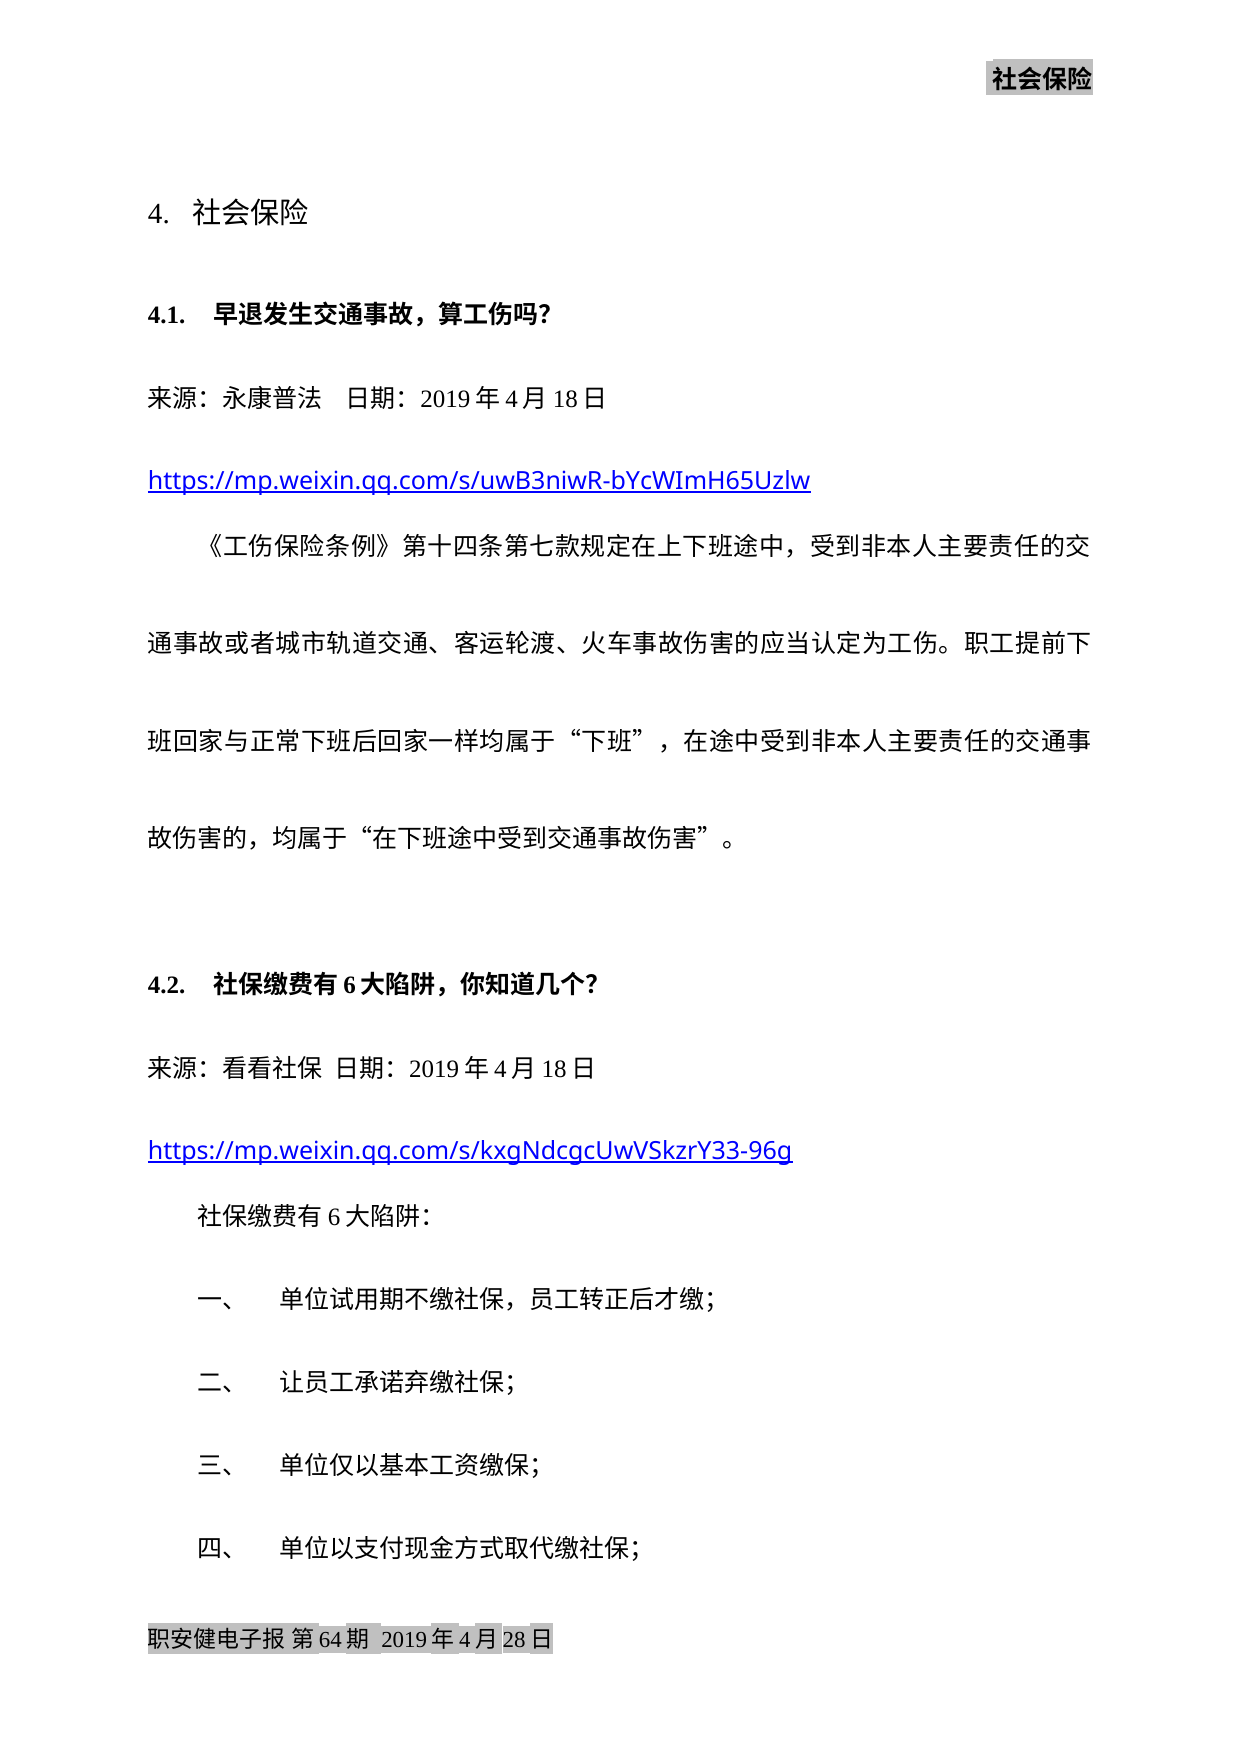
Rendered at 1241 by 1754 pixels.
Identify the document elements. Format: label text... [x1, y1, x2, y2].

text https://mp.weixin.qq.com/s/kxgNdcgcUwVSkzrY33-96g [148, 1117, 1092, 1182]
list 单位试用期不缴社保，员工转正后才缴； [198, 1265, 1092, 1330]
text 《工伤保险条例》第十四条第七款规定在上下班途中，受到非本人主要责任的交通事故或者城市轨道交通、客运轮渡、火车事故伤害的应当认定为工伤。职工提前下班回家与正常下班后回家一样均属于“下班”，在途中受到非本人主要责任的交通事故伤害的，均属于“在下班途中受到交通事故伤害”。 [148, 512, 1092, 869]
list 单位以支付现金方式取代缴社保； [198, 1514, 1092, 1579]
text 社保缴费有6大陷阱： [148, 1182, 1092, 1247]
list 让员工承诺弃缴社保； [198, 1348, 1092, 1413]
text 来源：永康普法 日期：2019年4月18日 [148, 364, 1092, 429]
list 早退发生交通事故，算工伤吗？ [148, 281, 1092, 346]
list 社会保险 [148, 178, 1092, 243]
text https://mp.weixin.qq.com/s/uwB3niwR-bYcWImH65Uzlw [148, 447, 1092, 512]
list 单位仅以基本工资缴保； [198, 1431, 1092, 1496]
text 来源：看看社保 日期：2019年4月18日 [148, 1034, 1092, 1099]
list 社保缴费有6大陷阱，你知道几个？ [148, 951, 1092, 1016]
